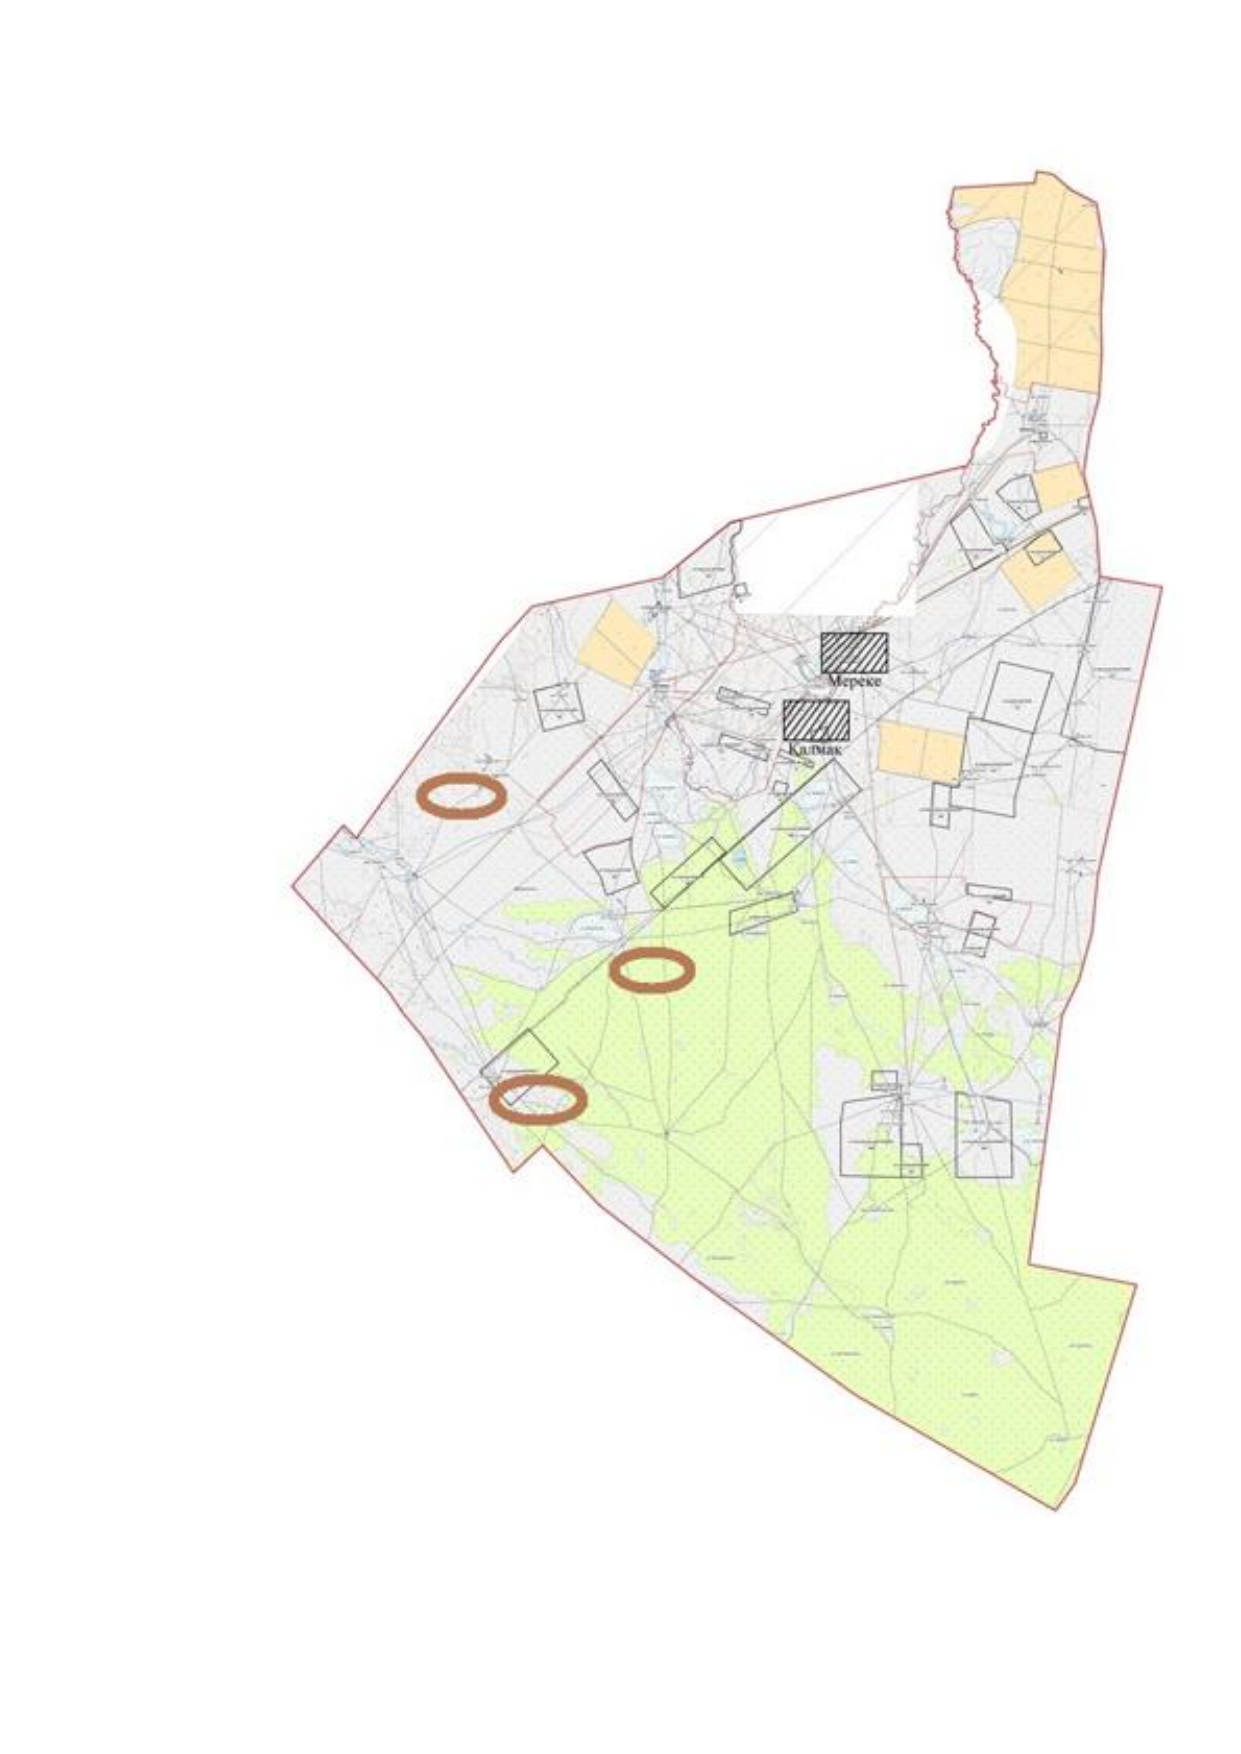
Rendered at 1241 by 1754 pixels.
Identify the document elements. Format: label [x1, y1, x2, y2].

picture [112, 150, 1200, 1521]
